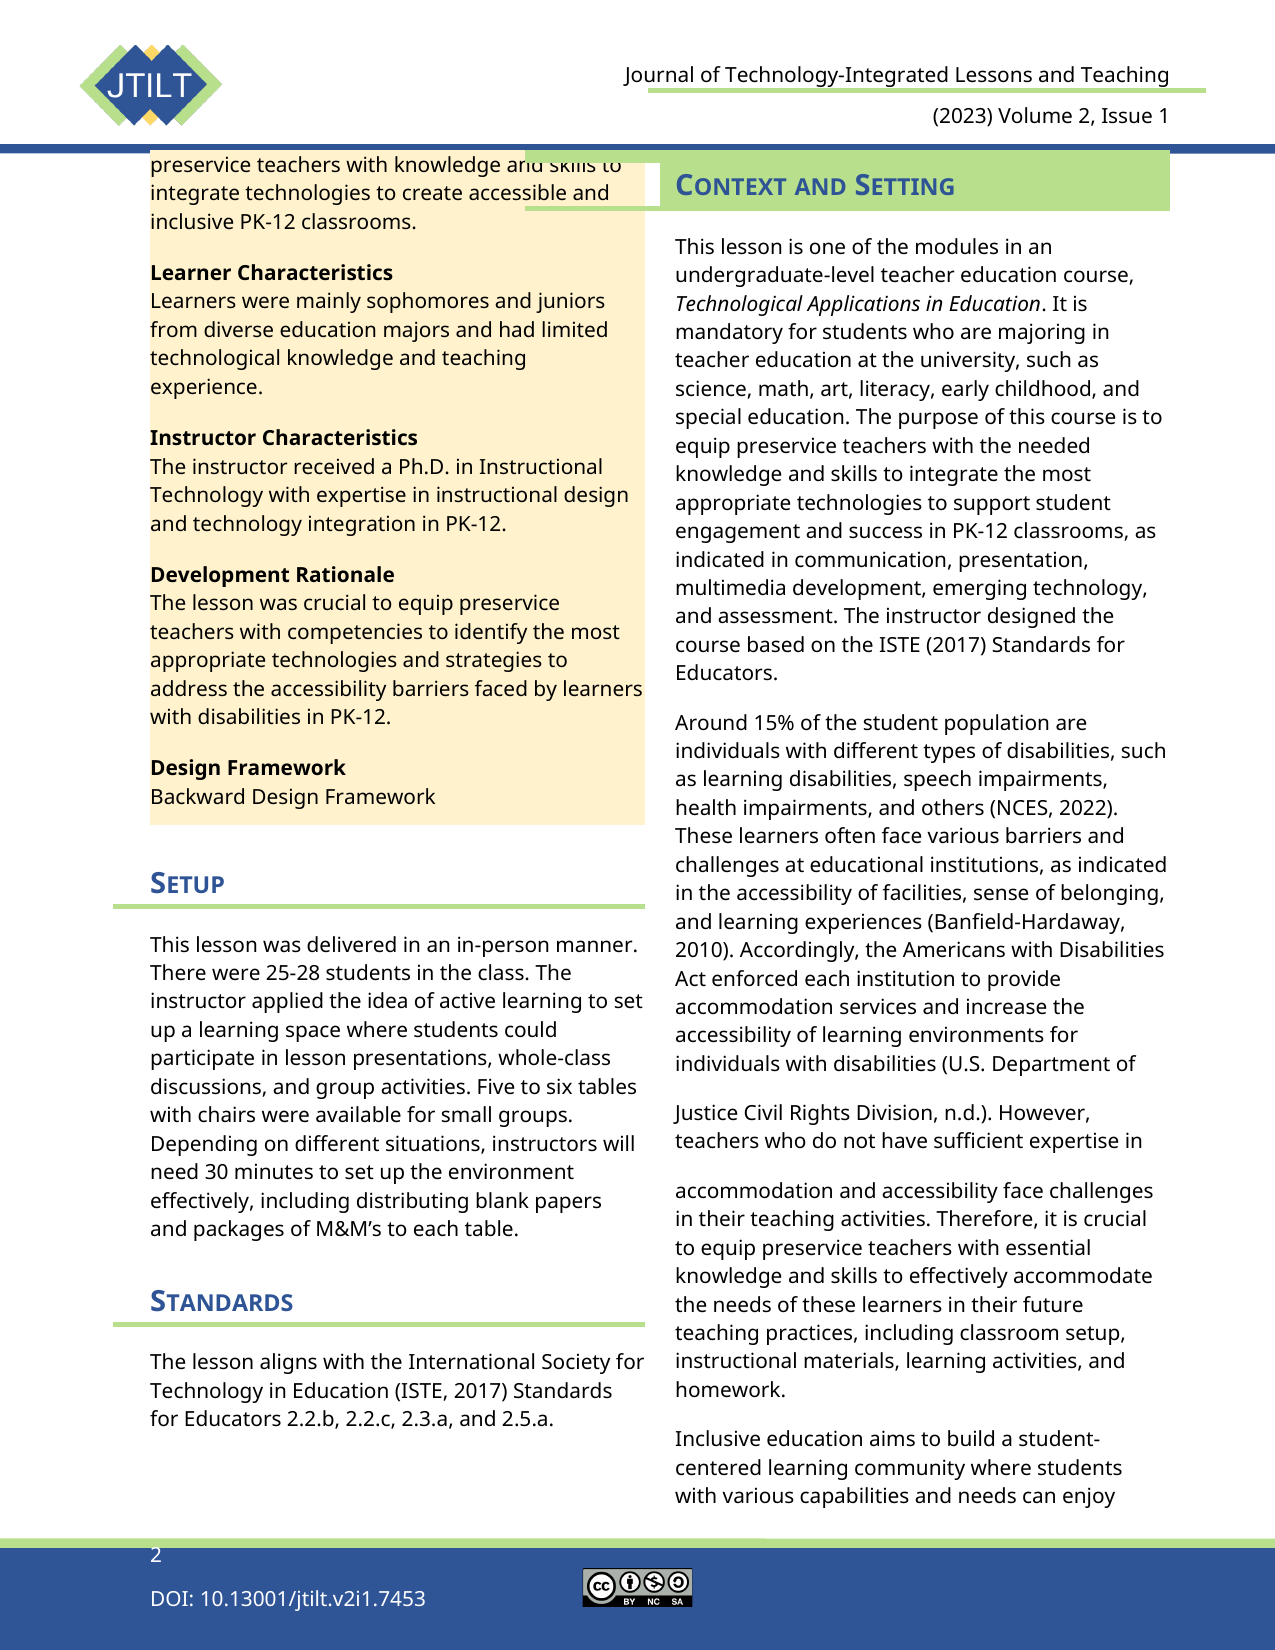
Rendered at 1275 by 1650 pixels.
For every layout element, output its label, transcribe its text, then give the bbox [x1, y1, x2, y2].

text This lesson was delivered in an in-person manner. There were 25-28 students in the class. The instructor applied the idea of active learning to set up a learning space where students could participate in lesson presentations, whole-class discussions, and group activities. Five to six tables with chairs were available for small groups. Depending on different situations, instructors will need 30 minutes to set up the environment effectively, including distributing blank papers and packages of M&M’s to each table. [150, 930, 645, 1243]
text This lesson is one of the modules in an undergraduate-level teacher education course, Technological Applications in Education. It is mandatory for students who are majoring in teacher education at the university, such as science, math, art, literacy, early childhood, and special education. The purpose of this course is to equip preservice teachers with the needed knowledge and skills to integrate the most appropriate technologies to support student engagement and success in PK-12 classrooms, as indicated in communication, presentation, multimedia development, emerging technology, and assessment. The instructor designed the course based on the ISTE (2017) Standards for Educators. [675, 232, 1170, 687]
text Development Rationale The lesson was crucial to equip preservice teachers with competencies to identify the most appropriate technologies and strategies to address the accessibility barriers faced by learners with disabilities in PK-12. [150, 560, 645, 733]
text Justice Civil Rights Division, n.d.). However, teachers who do not have sufficient expertise in [675, 1098, 1170, 1155]
subtitle Setup [112, 862, 645, 909]
subtitle Standards [112, 1280, 645, 1327]
text Around 15% of the student population are individuals with different types of disabilities, such as learning disabilities, speech impairments, health impairments, and others (NCES, 2022). These learners often face various barriers and challenges at educational institutions, as indicated in the accessibility of facilities, sense of belonging, and learning experiences (Banfield-Hardaway, 2010). Accordingly, the Americans with Disabilities Act enforced each institution to provide accommodation services and increase the accessibility of learning environments for individuals with disabilities (U.S. Department of [675, 708, 1170, 1077]
picture [79, 45, 222, 126]
text Design Framework Backward Design Framework [150, 753, 645, 812]
subtitle Context and Setting [660, 163, 1170, 206]
text Learner Characteristics Learners were mainly sophomores and juniors from diverse education majors and had limited technological knowledge and teaching experience. [150, 258, 645, 402]
picture [582, 1568, 693, 1607]
text Instructor Characteristics The instructor received a Ph.D. in Instructional Technology with expertise in instructional design and technology integration in PK-12. [150, 423, 645, 539]
text accommodation and accessibility face challenges in their teaching activities. Therefore, it is crucial to equip preservice teachers with essential knowledge and skills to effectively accommodate the needs of these learners in their future teaching practices, including classroom setup, instructional materials, learning activities, and homework. [675, 1176, 1170, 1403]
